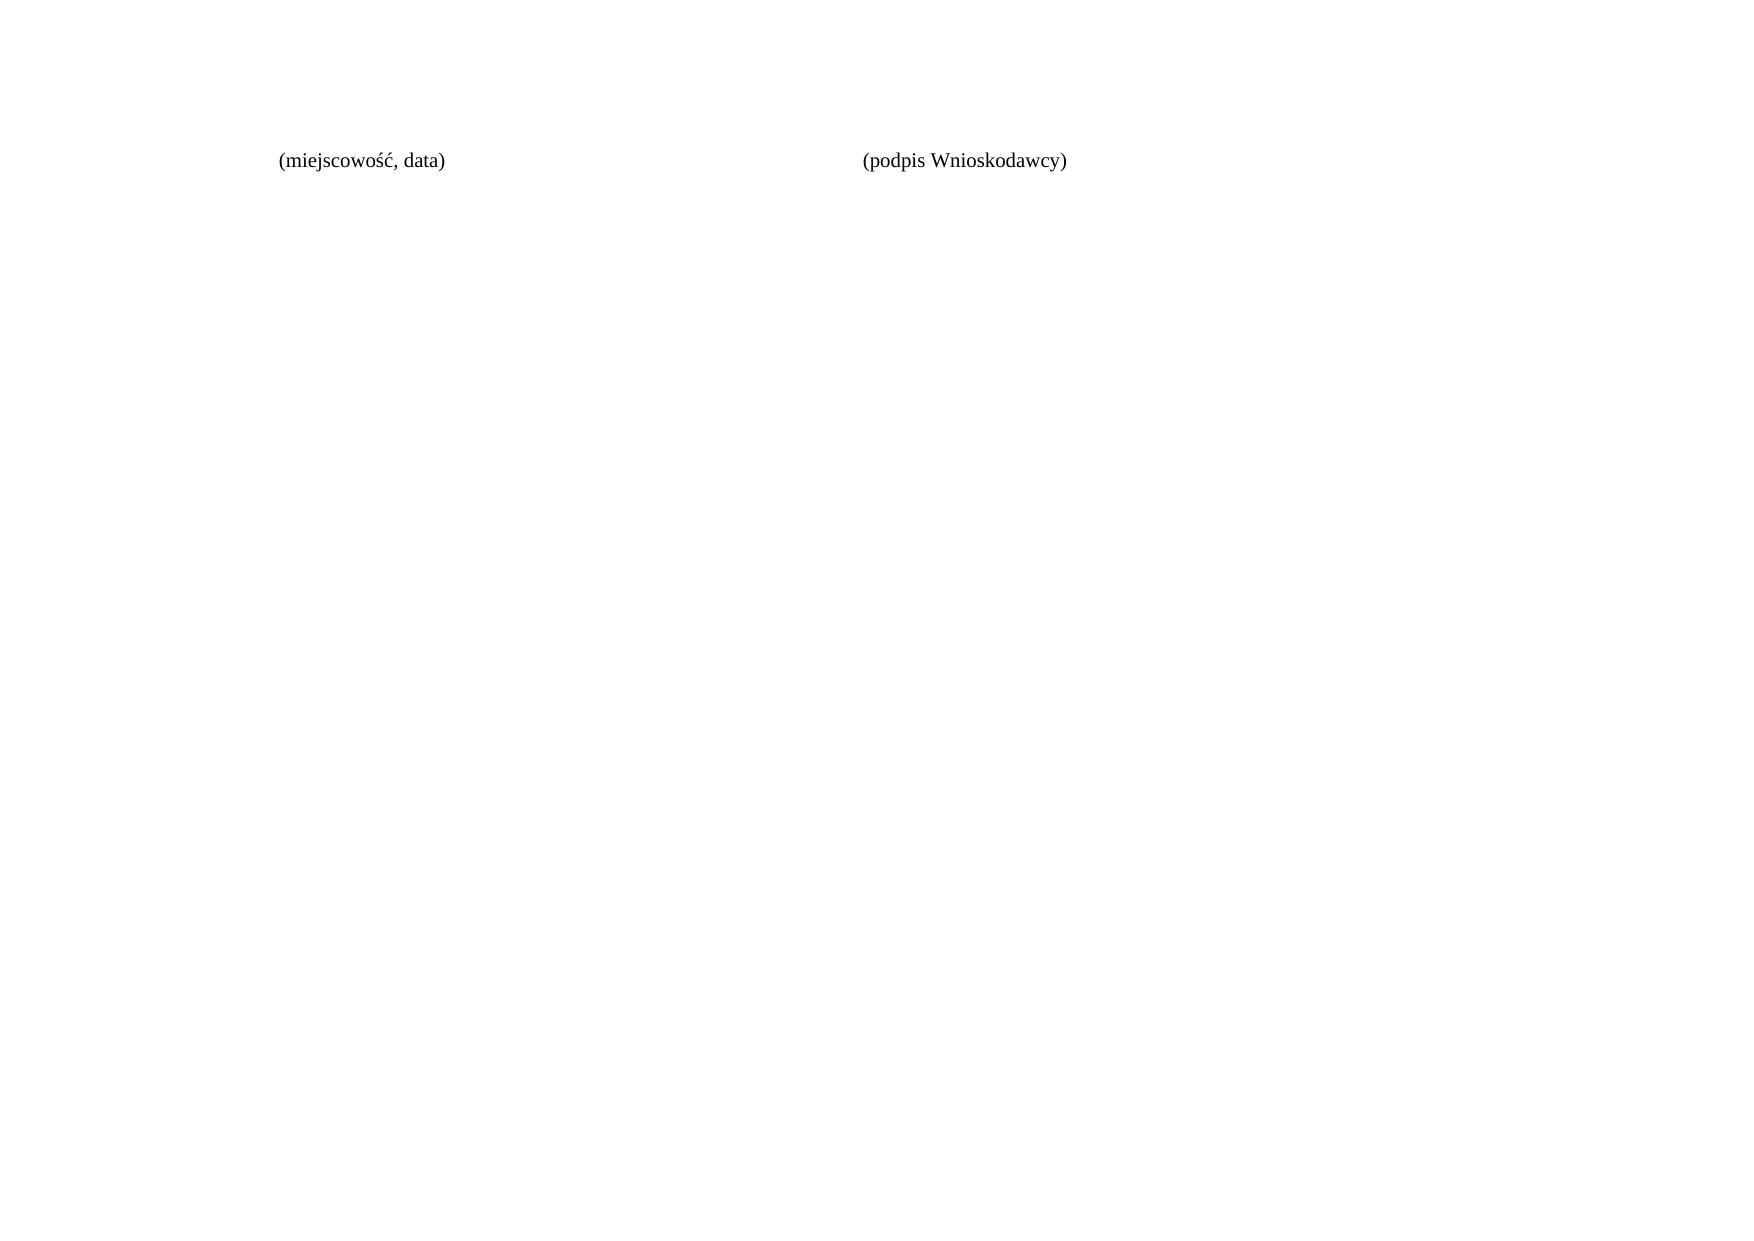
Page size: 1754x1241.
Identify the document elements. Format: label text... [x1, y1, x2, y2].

text (miejscowość, data) (podpis Wnioskodawcy) [148, 148, 1695, 172]
